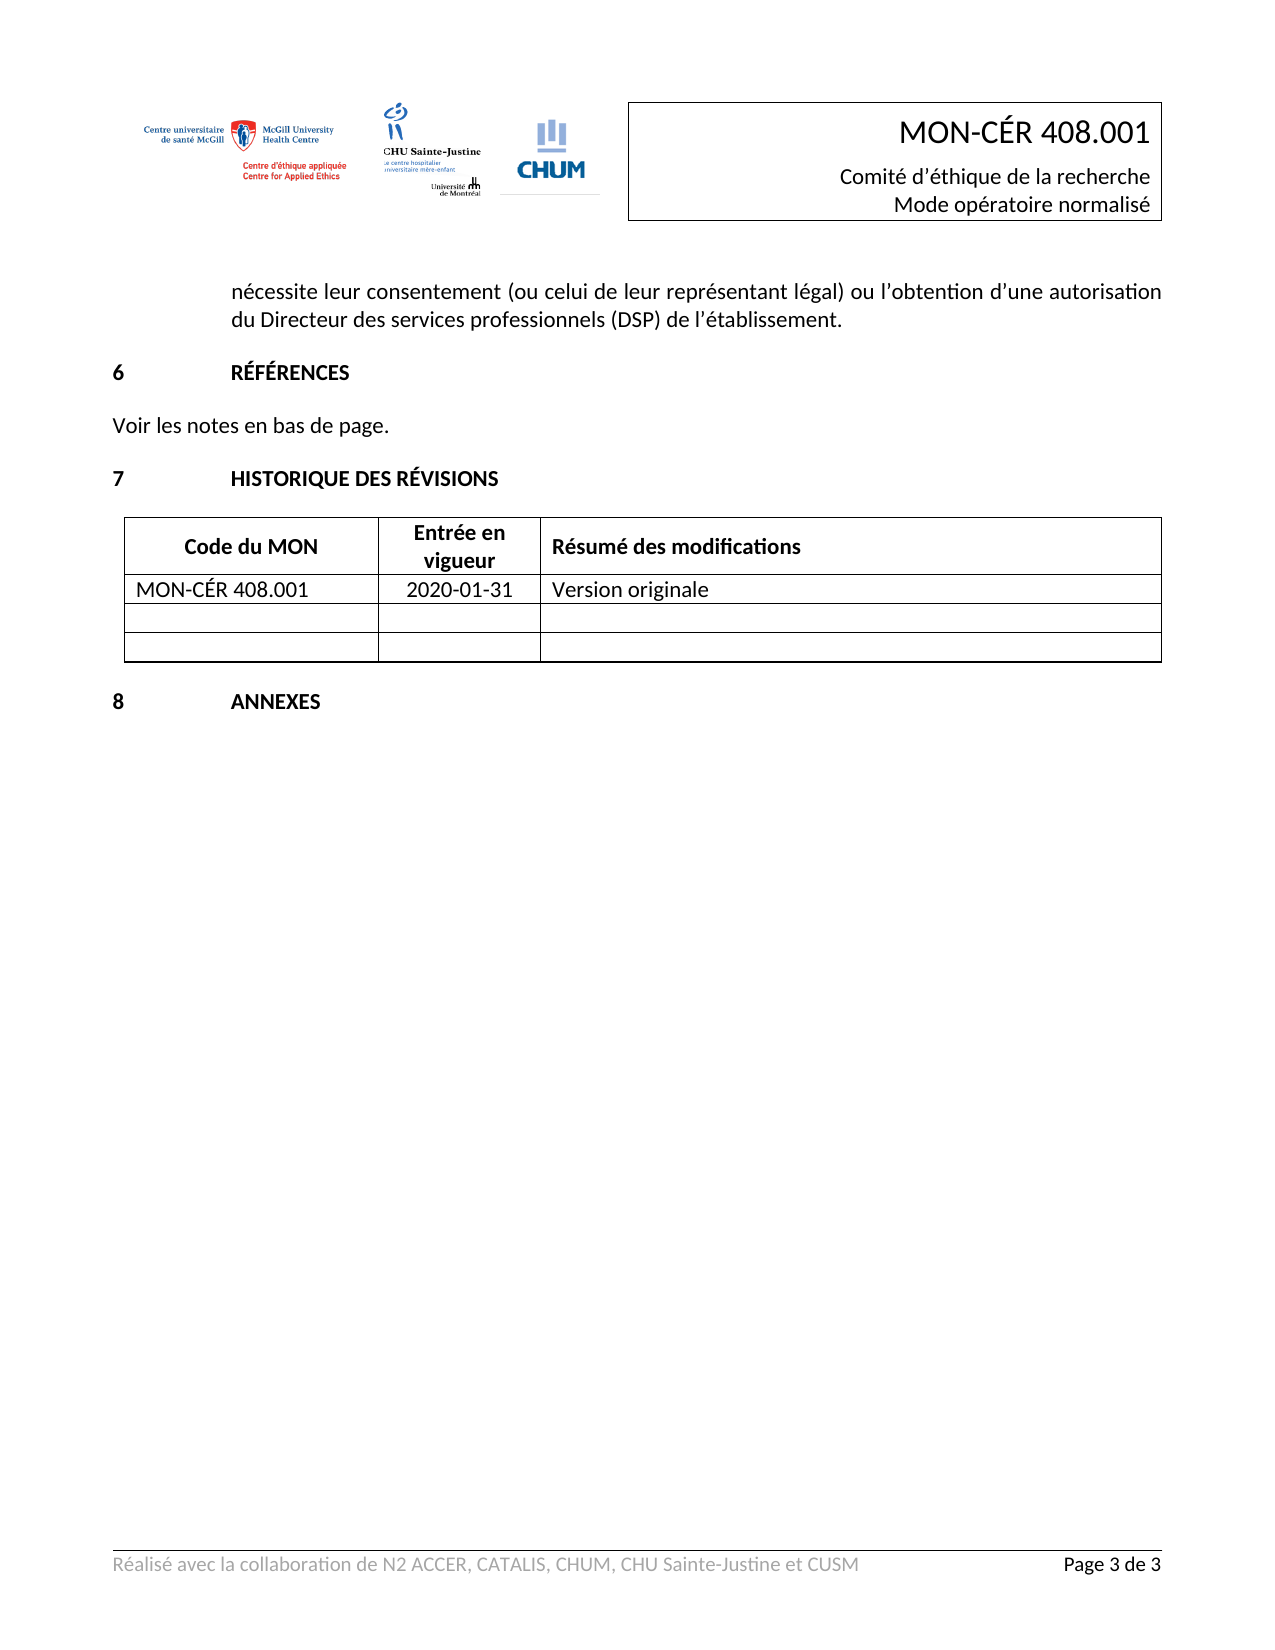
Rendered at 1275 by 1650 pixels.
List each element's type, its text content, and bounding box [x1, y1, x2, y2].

table_cell [379, 604, 540, 632]
table_cell MON-CÉR 408.001 [125, 575, 378, 603]
table_cell [379, 633, 540, 661]
table_cell [541, 633, 1161, 661]
table_cell 2020-01-31 [379, 575, 540, 603]
table_header Résumé des modifications [541, 518, 1161, 574]
table_cell [125, 633, 378, 661]
text Voir les notes en bas de page. [112, 411, 1162, 439]
picture [499, 103, 600, 195]
subtitle Références [112, 358, 1162, 386]
subtitle Annexes [112, 687, 1162, 715]
table_cell Version originale [541, 575, 1161, 603]
table_cell [125, 604, 378, 632]
table_header Entrée en vigueur [379, 518, 540, 574]
table_header Code du MON [125, 518, 378, 574]
subtitle Historique des Révisions [112, 464, 1162, 492]
table_cell [541, 604, 1161, 632]
picture [138, 113, 352, 188]
